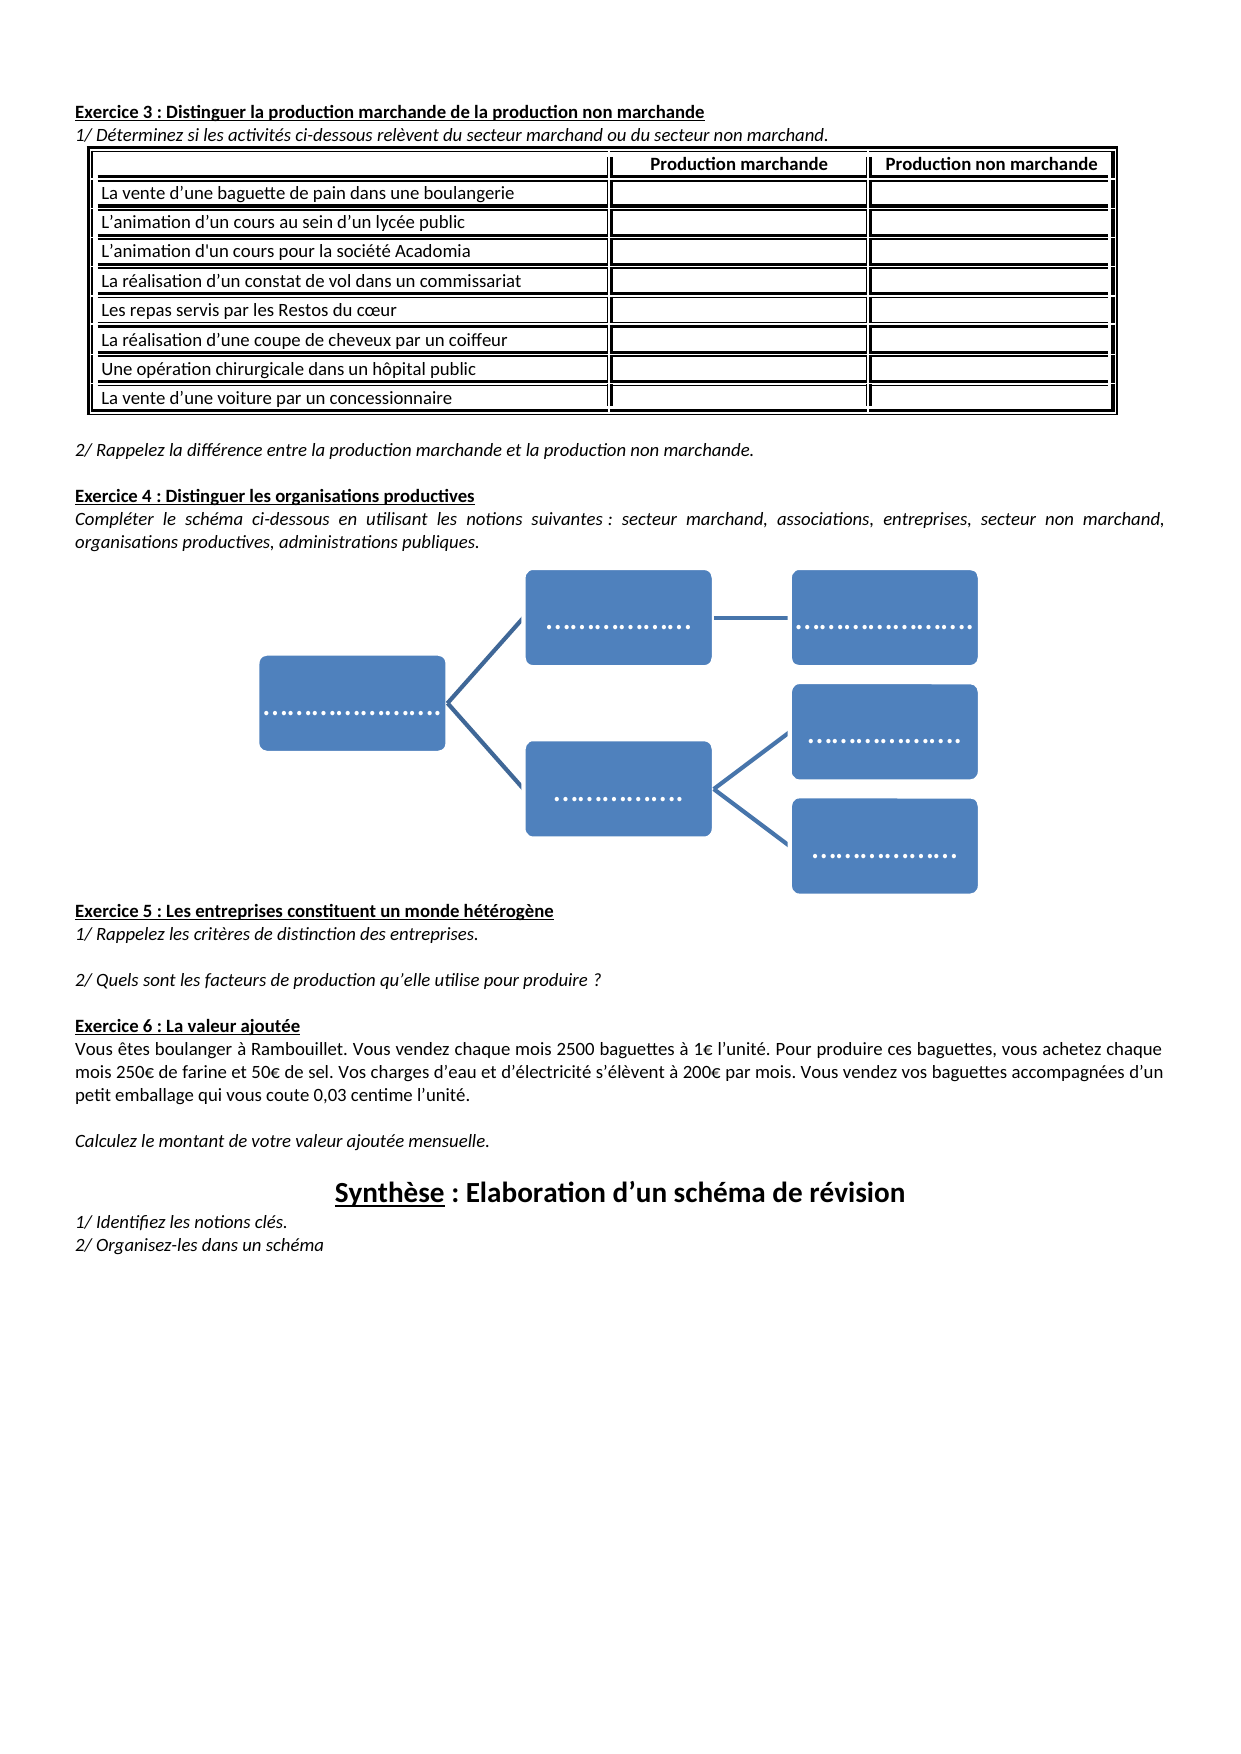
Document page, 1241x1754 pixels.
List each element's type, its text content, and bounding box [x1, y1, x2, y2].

table_header Production non marchande [869, 152, 1111, 175]
table_cell [869, 292, 1114, 321]
table_cell L’animation d'un cours pour la société Acadomia [90, 234, 609, 263]
table_cell [869, 351, 1114, 380]
table_cell [869, 263, 1114, 292]
table_header [90, 149, 609, 175]
text 1/ Rappelez les critères de distinction des entreprises. [75, 922, 1165, 945]
text Compléter le schéma ci-dessous en utilisant les notions suivantes : secteur marchand, associations, entreprises, secteur non marchand, organisations productives, administrations publiques. [75, 507, 1165, 553]
text Exercice 3 : Distinguer la production marchande de la production non marchande [75, 100, 1165, 123]
table_cell [613, 211, 866, 233]
table_cell Les repas servis par les Restos du cœur [90, 292, 609, 321]
table_cell [610, 380, 869, 409]
text Vous êtes boulanger à Rambouillet. Vous vendez chaque mois 2500 baguettes à 1€ l’unité. Pour produire ces baguettes, vous achetez chaque mois 250€ de farine et 50€ de sel. Vos charges d’eau et d’électricité s’élèvent à 200€ par mois. Vous vendez vos baguettes accompagnées d’un petit emballage qui vous coute 0,03 centime l’unité. [75, 1037, 1165, 1106]
table_cell [613, 328, 866, 351]
text Exercice 4 : Distinguer les organisations productives [75, 484, 1165, 507]
table_cell [869, 204, 1114, 233]
table_cell [613, 357, 866, 380]
table_cell La réalisation d’un constat de vol dans un commissariat [90, 263, 609, 292]
table_cell La vente d’une voiture par un concessionnaire [90, 380, 609, 409]
table_cell [613, 182, 866, 204]
text Synthèse : Elaboration d’un schéma de révision [75, 1174, 1165, 1210]
text 2/ Organisez-les dans un schéma [75, 1233, 1165, 1256]
text Calculez le montant de votre valeur ajoutée mensuelle. [75, 1129, 1165, 1152]
text 1/ Identifiez les notions clés. [75, 1210, 1165, 1233]
table_cell La réalisation d’une coupe de cheveux par un coiffeur [90, 321, 609, 351]
text 2/ Rappelez la différence entre la production marchande et la production non marchande. [75, 438, 1165, 461]
text Exercice 5 : Les entreprises constituent un monde hétérogène [75, 899, 1165, 922]
table_cell [869, 321, 1114, 351]
text 1/ Déterminez si les activités ci-dessous relèvent du secteur marchand ou du secteur non marchand. [75, 123, 1165, 146]
table_cell La vente d’une baguette de pain dans une boulangerie [90, 175, 609, 204]
table_header Production marchande [610, 149, 869, 175]
table_cell [613, 240, 866, 263]
table_cell [869, 175, 1114, 204]
text 2/ Quels sont les facteurs de production qu’elle utilise pour produire ? [75, 968, 1165, 991]
table_cell [869, 234, 1114, 263]
table_cell [613, 269, 866, 292]
table_cell [613, 298, 866, 321]
text Exercice 6 : La valeur ajoutée [75, 1014, 1165, 1037]
table_cell [869, 380, 1114, 409]
table_cell Une opération chirurgicale dans un hôpital public [90, 351, 609, 380]
table_cell L’animation d’un cours au sein d’un lycée public [90, 204, 609, 233]
